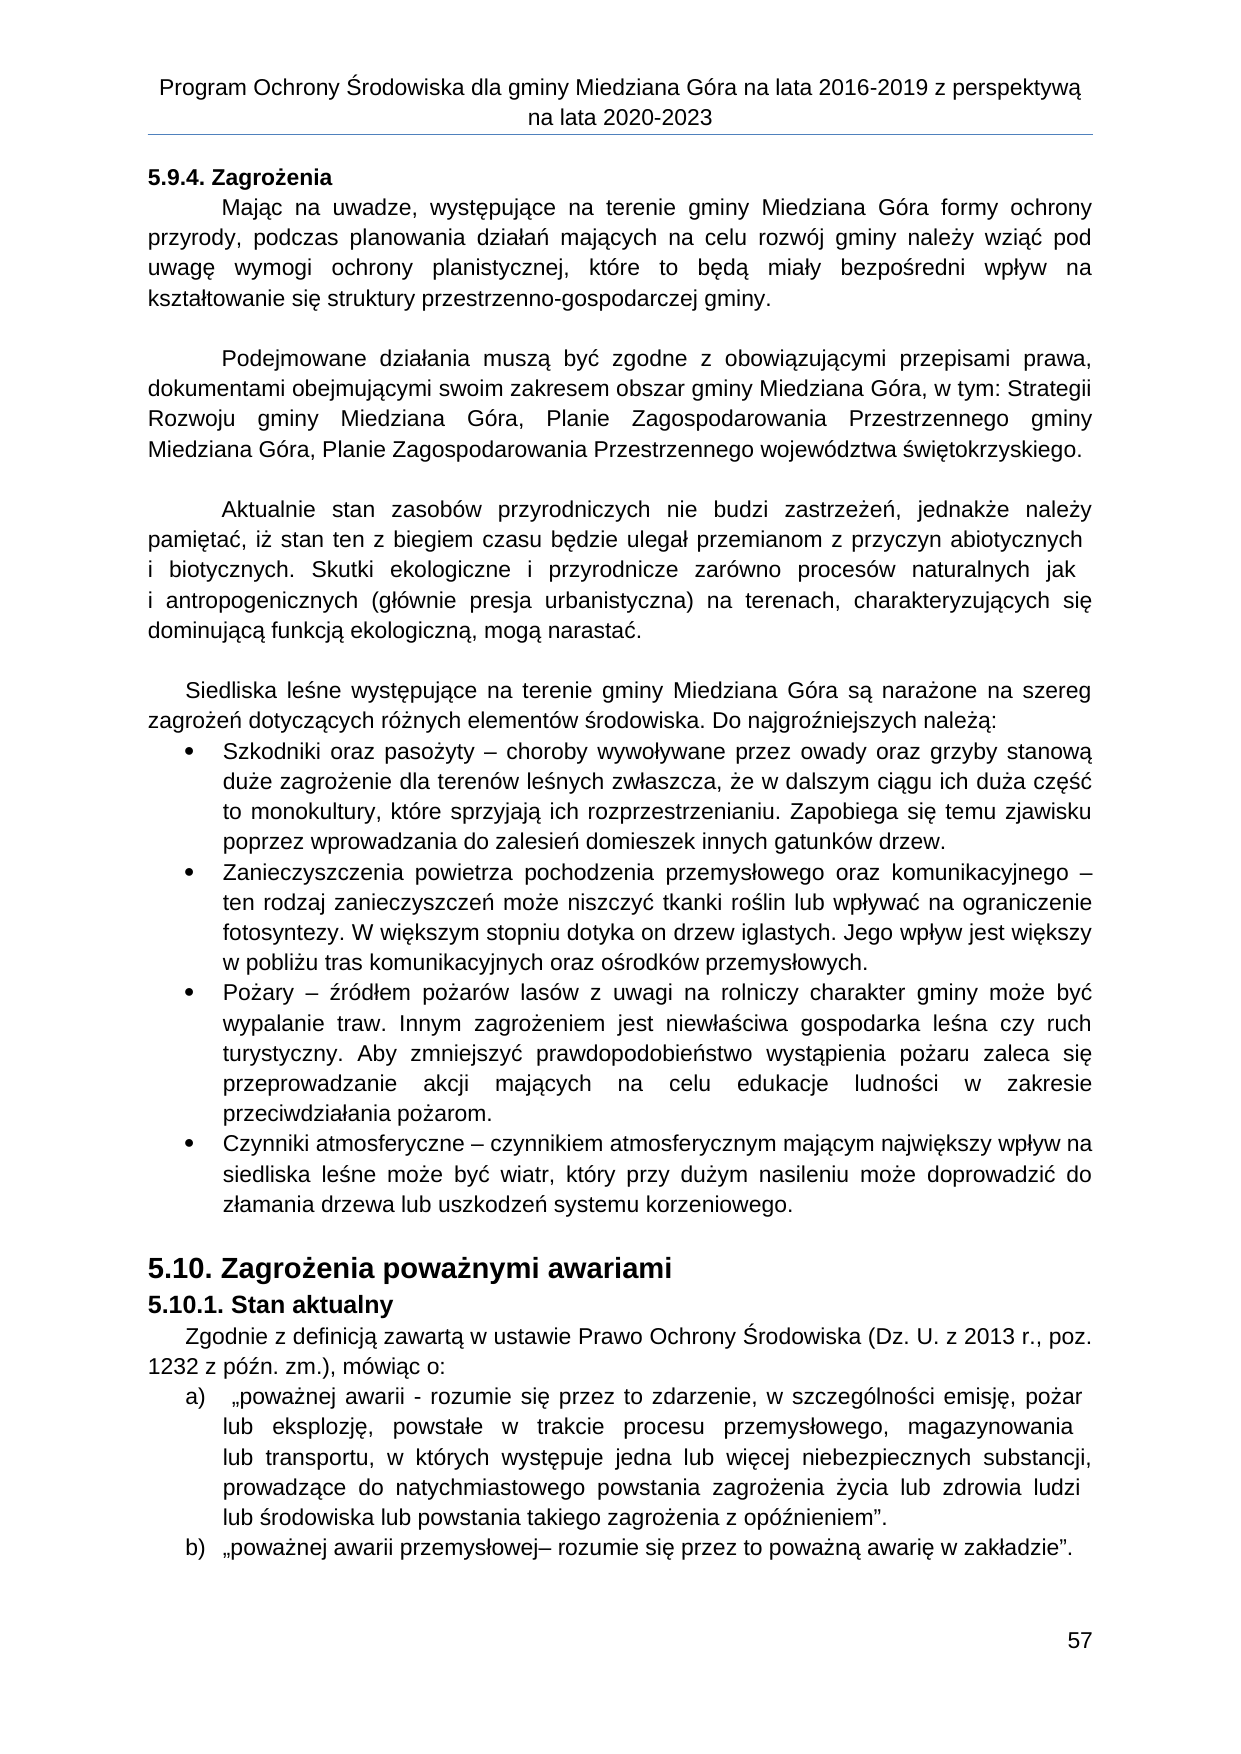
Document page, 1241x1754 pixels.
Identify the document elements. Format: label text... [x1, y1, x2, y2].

subtitle 5.10.1. Stan aktualny [148, 1290, 1093, 1318]
list Pożary – źródłem pożarów lasów z uwagi na rolniczy charakter gminy może być wypalanie traw. Innym zagrożeniem jest niewłaściwa gospodarka leśna czy ruch turystyczny. Aby zmniejszyć prawdopodobieństwo wystąpienia pożaru zaleca się przeprowadzanie akcji mających na celu edukacje ludności w zakresie przeciwdziałania pożarom. [185, 979, 1093, 1126]
list „poważnej awarii przemysłowej– rozumie się przez to poważną awarię w zakładzie”. [185, 1534, 1093, 1561]
text Siedliska leśne występujące na terenie gminy Miedziana Góra są narażone na szereg zagrożeń dotyczących różnych elementów środowiska. Do najgroźniejszych należą: [148, 677, 1093, 734]
list Szkodniki oraz pasożyty – choroby wywoływane przez owady oraz grzyby stanową duże zagrożenie dla terenów leśnych zwłaszcza, że w dalszym ciągu ich duża część to monokultury, które sprzyjają ich rozprzestrzenianiu. Zapobiega się temu zjawisku poprzez wprowadzania do zalesień domieszek innych gatunków drzew. [185, 738, 1093, 854]
text Aktualnie stan zasobów przyrodniczych nie budzi zastrzeżeń, jednakże należy pamiętać, iż stan ten z biegiem czasu będzie ulegał przemianom z przyczyn abiotycznych i biotycznych. Skutki ekologiczne i przyrodnicze zarówno procesów naturalnych jak i antropogenicznych (głównie presja urbanistyczna) na terenach, charakteryzujących się dominującą funkcją ekologiczną, mogą narastać. [148, 496, 1093, 643]
text Podejmowane działania muszą być zgodne z obowiązującymi przepisami prawa, dokumentami obejmującymi swoim zakresem obszar gminy Miedziana Góra, w tym: Strategii Rozwoju gminy Miedziana Góra, Planie Zagospodarowania Przestrzennego gminy Miedziana Góra, Planie Zagospodarowania Przestrzennego województwa świętokrzyskiego. [148, 345, 1093, 462]
text Zgodnie z definicją zawartą w ustawie Prawo Ochrony Środowiska (Dz. U. z 2013 r., poz. 1232 z późn. zm.), mówiąc o: [148, 1323, 1093, 1379]
list „poważnej awarii - rozumie się przez to zdarzenie, w szczególności emisję, pożar lub eksplozję, powstałe w trakcie procesu przemysłowego, magazynowania lub transportu, w których występuje jedna lub więcej niebezpiecznych substancji, prowadzące do natychmiastowego powstania zagrożenia życia lub zdrowia ludzi lub środowiska lub powstania takiego zagrożenia z opóźnieniem”. [185, 1383, 1093, 1530]
text Mając na uwadze, występujące na terenie gminy Miedziana Góra formy ochrony przyrody, podczas planowania działań mających na celu rozwój gminy należy wziąć pod uwagę wymogi ochrony planistycznej, które to będą miały bezpośredni wpływ na kształtowanie się struktury przestrzenno-gospodarczej gminy. [148, 194, 1093, 311]
subtitle 5.10. Zagrożenia poważnymi awariami [148, 1251, 1093, 1285]
list Zanieczyszczenia powietrza pochodzenia przemysłowego oraz komunikacyjnego – ten rodzaj zanieczyszczeń może niszczyć tkanki roślin lub wpływać na ograniczenie fotosyntezy. W większym stopniu dotyka on drzew iglastych. Jego wpływ jest większy w pobliżu tras komunikacyjnych oraz ośrodków przemysłowych. [185, 858, 1093, 975]
text 5.9.4. Zagrożenia [148, 164, 1093, 190]
list Czynniki atmosferyczne – czynnikiem atmosferycznym mającym największy wpływ na siedliska leśne może być wiatr, który przy dużym nasileniu może doprowadzić do złamania drzewa lub uszkodzeń systemu korzeniowego. [185, 1130, 1093, 1217]
